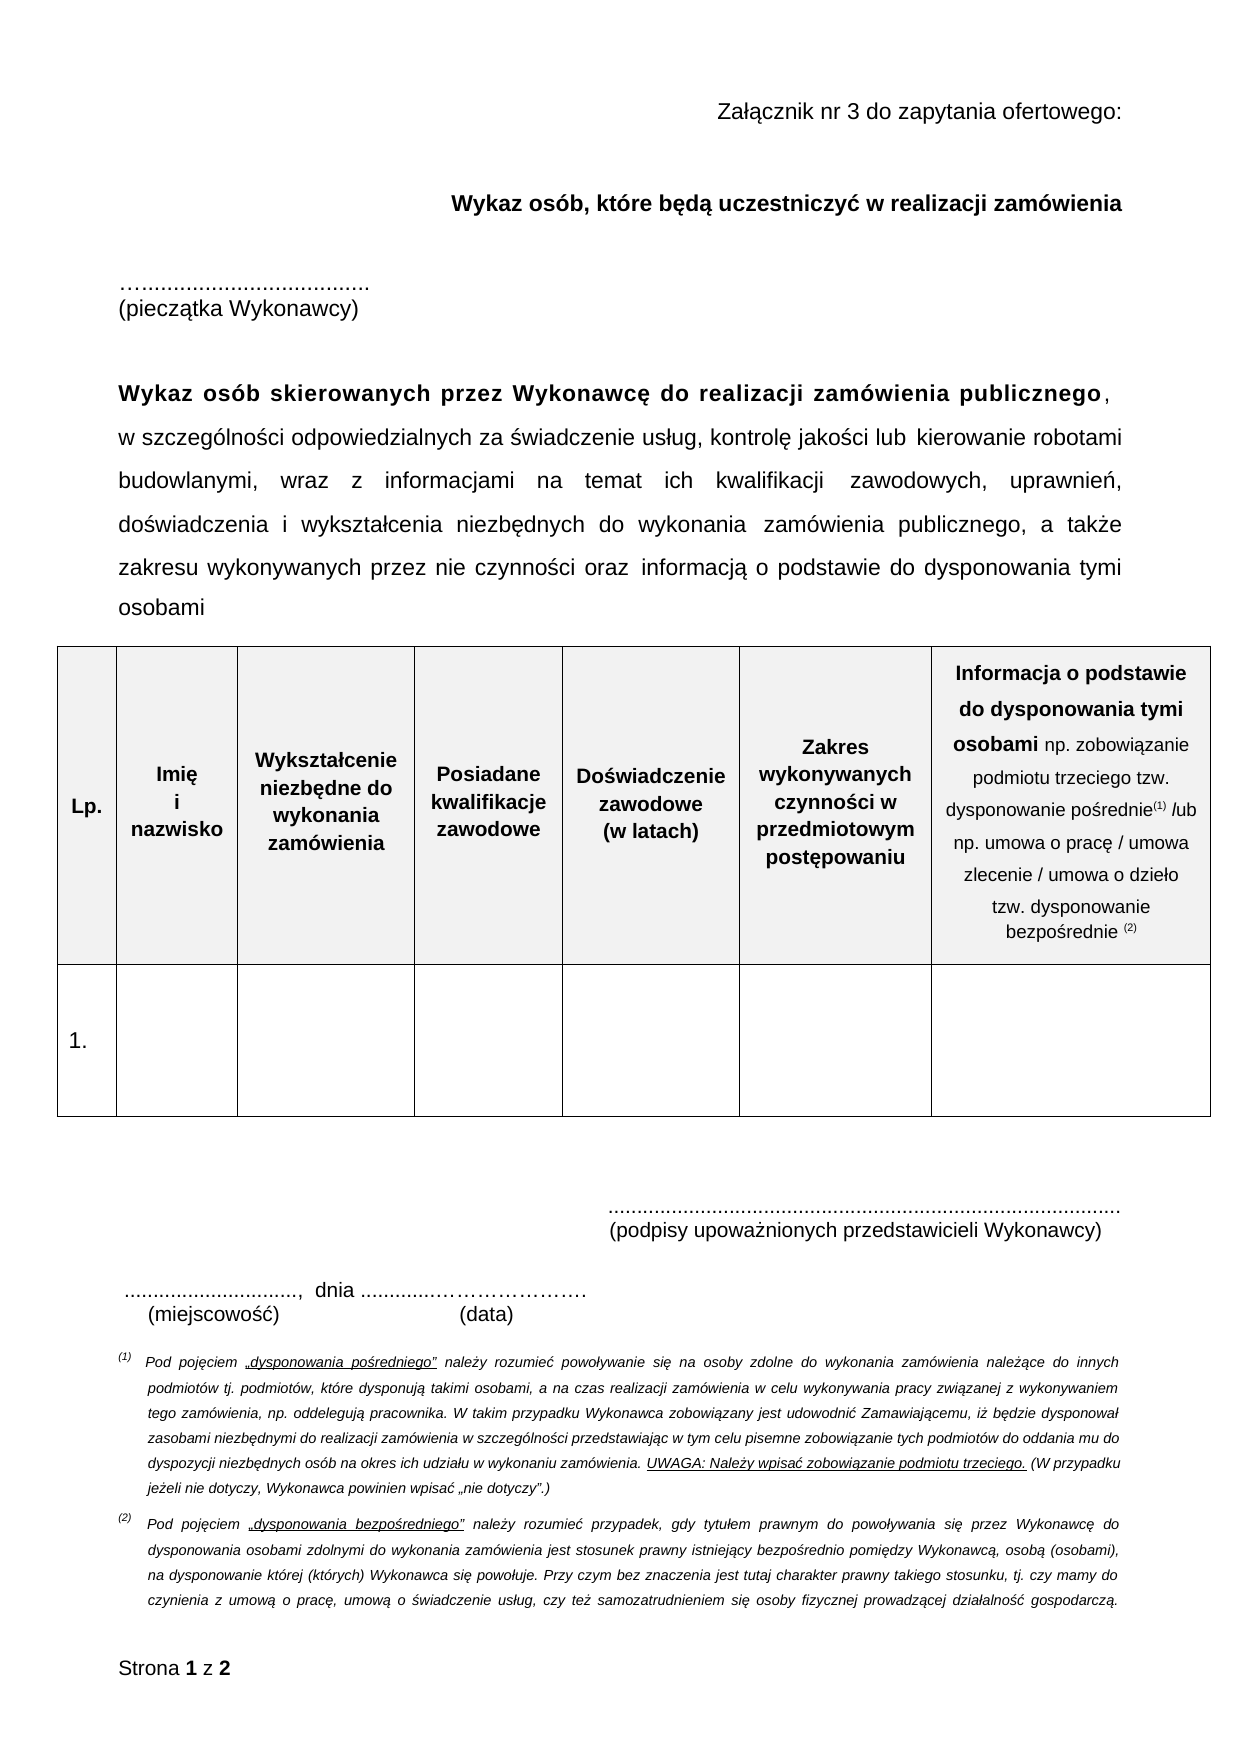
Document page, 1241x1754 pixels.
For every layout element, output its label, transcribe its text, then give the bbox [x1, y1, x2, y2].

table_cell [415, 965, 562, 1116]
table_cell 1. [58, 965, 116, 1116]
table_cell [563, 965, 739, 1116]
table_header Imię i nazwisko [117, 647, 237, 964]
table_header Lp. [58, 647, 116, 964]
text (miejscowość) (data) [118, 1302, 1122, 1326]
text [118, 1512, 1122, 1608]
text Wykaz osób skierowanych przez Wykonawcę do realizacji zamówienia publicznego, w szczególności odpowiedzialnych za świadczenie usług, kontrolę jakości lub kierowanie robotami budowlanymi, wraz z informacjami na temat ich kwalifikacji zawodowych, uprawnień, doświadczenia i wykształcenia niezbędnych do wykonania zamówienia publicznego, a także zakresu wykonywanych przez nie czynności oraz informacją o podstawie do dysponowania tymi osobami [118, 374, 1122, 620]
table_header Zakres wykonywanych czynności w przedmiotowym postępowaniu [740, 647, 931, 964]
table_cell [740, 965, 931, 1116]
table_header Informacja o podstawie do dysponowania tymi osobami np. zobowiązanie podmiotu trzeciego tzw. dysponowanie pośrednie(1) lub np. umowa o pracę / umowa zlecenie / umowa o dzieło tzw. dysponowanie bezpośrednie (2) [932, 647, 1210, 964]
text (1) Pod pojęciem „dysponowania pośredniego” należy rozumieć powoływanie się na osoby zdolne do wykonania zamówienia należące do innych podmiotów tj. podmiotów, które dysponują takimi osobami, a na czas realizacji zamówienia w celu wykonywania pracy związanej z wykonywaniem tego zamówienia, np. oddelegują pracownika. W takim przypadku Wykonawca zobowiązany jest udowodnić Zamawiającemu, iż będzie dysponował zasobami niezbędnymi do realizacji zamówienia w szczególności przedstawiając w tym celu pisemne zobowiązanie tych podmiotów do oddania mu do dyspozycji niezbędnych osób na okres ich udziału w wykonaniu zamówienia. UWAGA: Należy wpisać zobowiązanie podmiotu trzeciego. (W przypadku jeżeli nie dotyczy, Wykonawca powinien wpisać „nie dotyczy”.) [118, 1350, 1122, 1497]
text Wykaz osób, które będą uczestniczyć w realizacji zamówienia [118, 190, 1122, 216]
table_header Wykształcenie niezbędne do wykonania zamówienia [238, 647, 414, 964]
text .............................., dnia .............…………………. [118, 1278, 1122, 1302]
text ......................................................................................... [118, 1194, 1122, 1218]
text (podpisy upoważnionych przedstawicieli Wykonawcy) [118, 1218, 1122, 1242]
table_cell [932, 965, 1210, 1116]
table_header Posiadane kwalifikacje zawodowe [415, 647, 562, 964]
table_cell [117, 965, 237, 1116]
table_cell [238, 965, 414, 1116]
text ….................................... [118, 269, 1122, 295]
table_header Doświadczenie zawodowe (w latach) [563, 647, 739, 964]
text (pieczątka Wykonawcy) [118, 295, 1122, 322]
text Załącznik nr 3 do zapytania ofertowego: [118, 98, 1122, 124]
